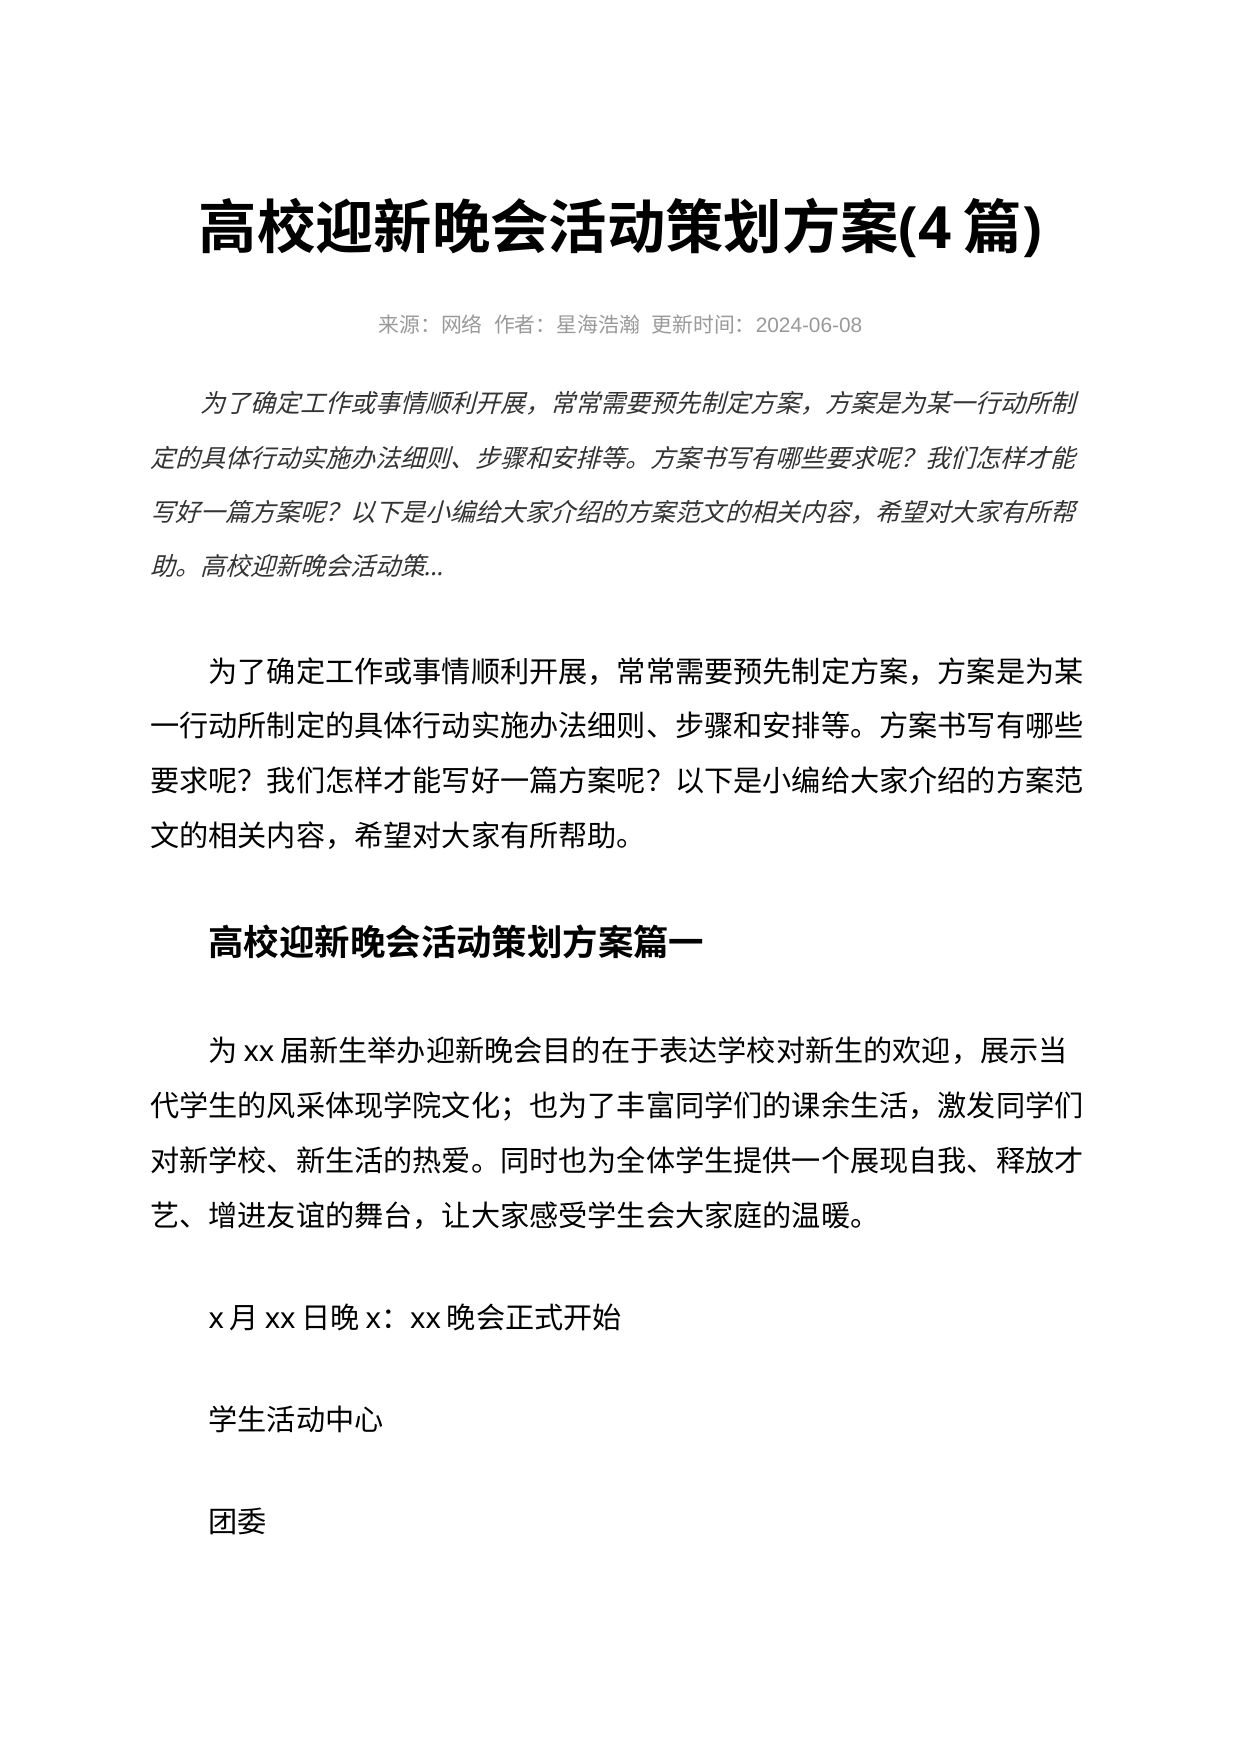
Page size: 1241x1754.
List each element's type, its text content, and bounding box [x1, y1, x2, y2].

text 高校迎新晚会活动策划方案篇一 [150, 914, 1090, 966]
text x月xx日晚x：xx晚会正式开始 [150, 1294, 1090, 1337]
text 为xx届新生举办迎新晚会目的在于表达学校对新生的欢迎，展示当代学生的风采体现学院文化；也为了丰富同学们的课余生活，激发同学们对新学校、新生活的热爱。同时也为全体学生提供一个展现自我、释放才艺、增进友谊的舞台，让大家感受学生会大家庭的温暖。 [150, 1028, 1090, 1235]
text 为了确定工作或事情顺利开展，常常需要预先制定方案，方案是为某一行动所制定的具体行动实施办法细则、步骤和安排等。方案书写有哪些要求呢？我们怎样才能写好一篇方案呢？以下是小编给大家介绍的方案范文的相关内容，希望对大家有所帮助。 [150, 648, 1090, 855]
text 团委 [150, 1498, 1090, 1541]
text 为了确定工作或事情顺利开展，常常需要预先制定方案，方案是为某一行动所制定的具体行动实施办法细则、步骤和安排等。方案书写有哪些要求呢？我们怎样才能写好一篇方案呢？以下是小编给大家介绍的方案范文的相关内容，希望对大家有所帮助。高校迎新晚会活动策... [150, 384, 1090, 583]
text 学生活动中心 [150, 1397, 1090, 1439]
text 来源：网络 作者：星海浩瀚 更新时间：2024-06-08 [150, 313, 1090, 337]
subtitle 高校迎新晚会活动策划方案(4篇) [150, 181, 1090, 266]
